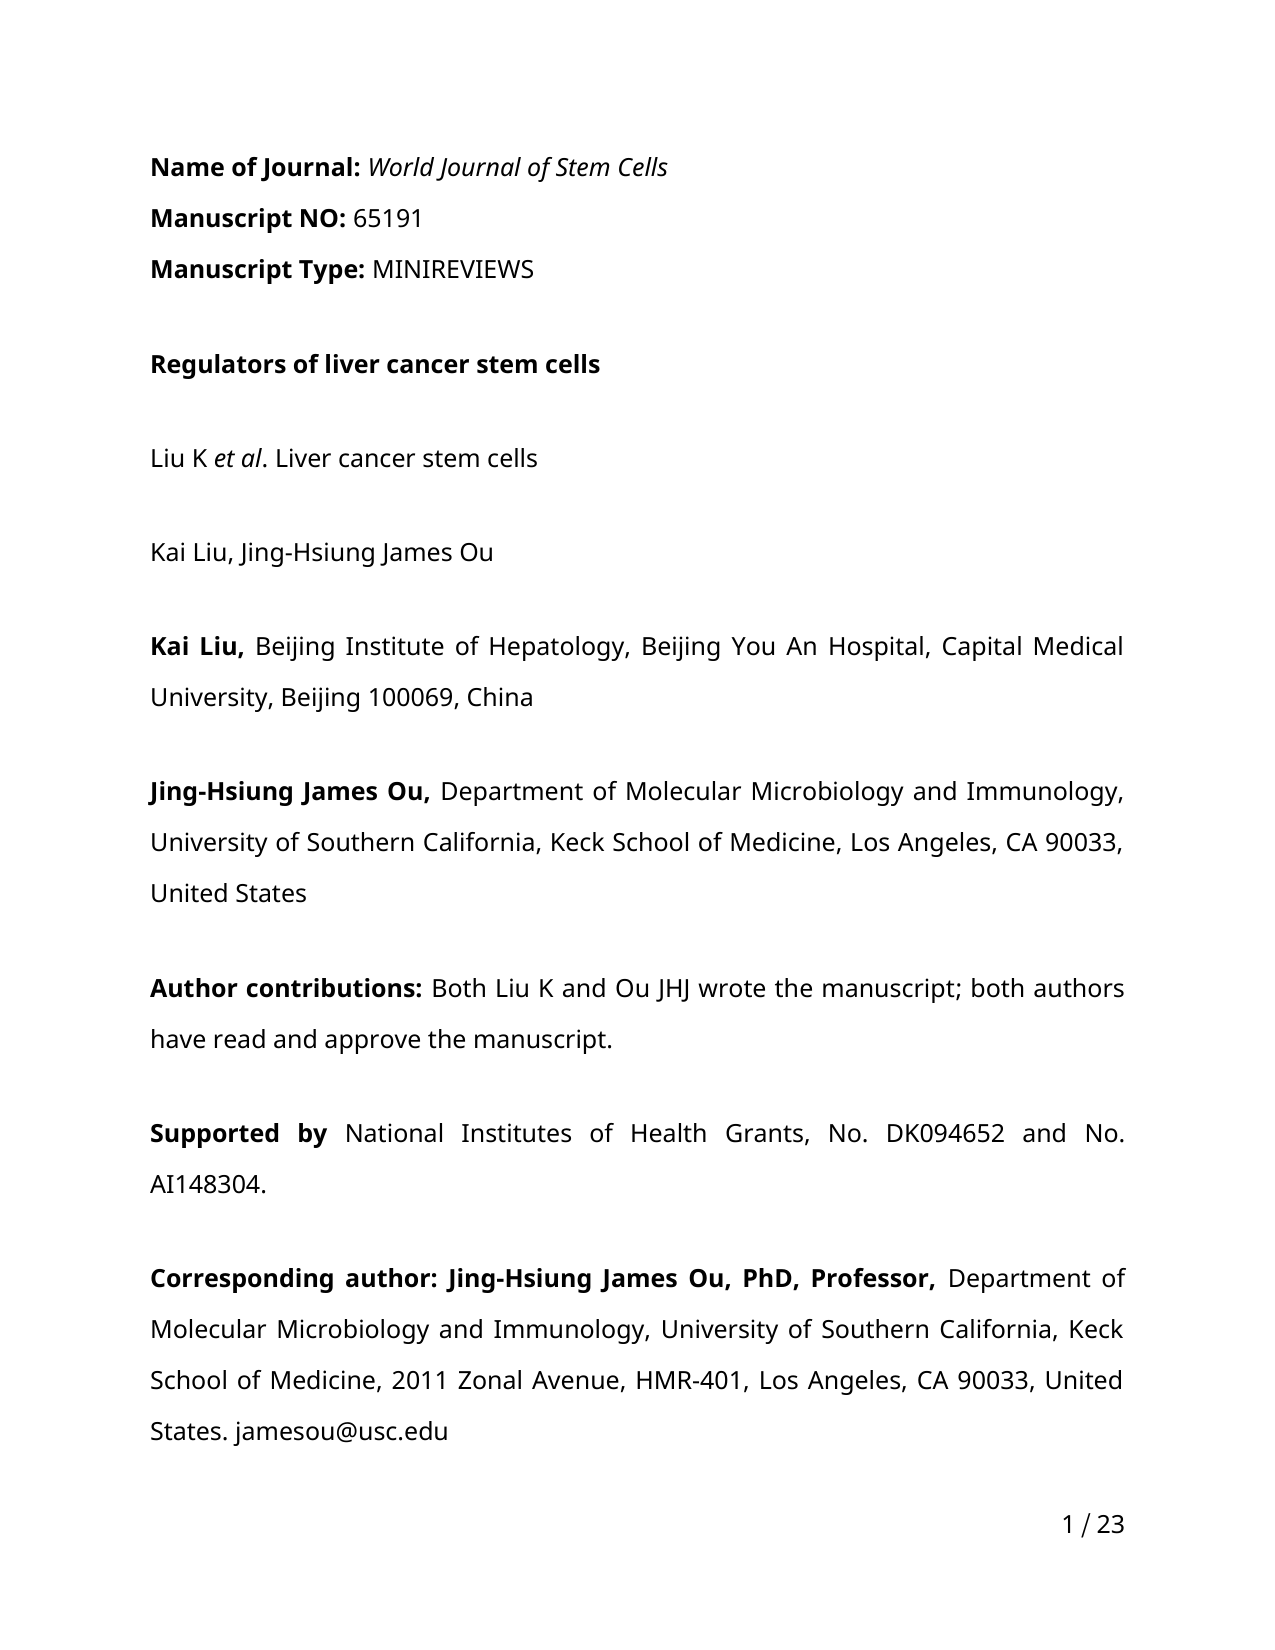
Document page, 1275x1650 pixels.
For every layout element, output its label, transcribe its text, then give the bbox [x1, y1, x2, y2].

text Kai Liu, Beijing Institute of Hepatology, Beijing You An Hospital, Capital Medical University, Beijing 100069, China [150, 629, 1125, 714]
text Liu K et al. Liver cancer stem cells [150, 440, 1125, 474]
text Kai Liu, Jing-Hsiung James Ou [150, 534, 1125, 569]
text Author contributions: Both Liu K and Ou JHJ wrote the manuscript; both authors have read and approve the manuscript. [150, 970, 1125, 1055]
text Supported by National Institutes of Health Grants, No. DK094652 and No. AI148304. [150, 1115, 1125, 1201]
text Manuscript NO: 65191 [150, 201, 1125, 235]
text Regulators of liver cancer stem cells [150, 346, 1125, 380]
text Name of Journal: World Journal of Stem Cells [150, 150, 1125, 184]
text Manuscript Type: MINIREVIEWS [150, 252, 1125, 286]
text Corresponding author: Jing-Hsiung James Ou, PhD, Professor, Department of Molecular Microbiology and Immunology, University of Southern California, Keck School of Medicine, 2011 Zonal Avenue, HMR-401, Los Angeles, CA 90033, United States. jamesou@usc.edu [150, 1261, 1125, 1448]
text Jing-Hsiung James Ou, Department of Molecular Microbiology and Immunology, University of Southern California, Keck School of Medicine, Los Angeles, CA 90033, United States [150, 774, 1125, 910]
